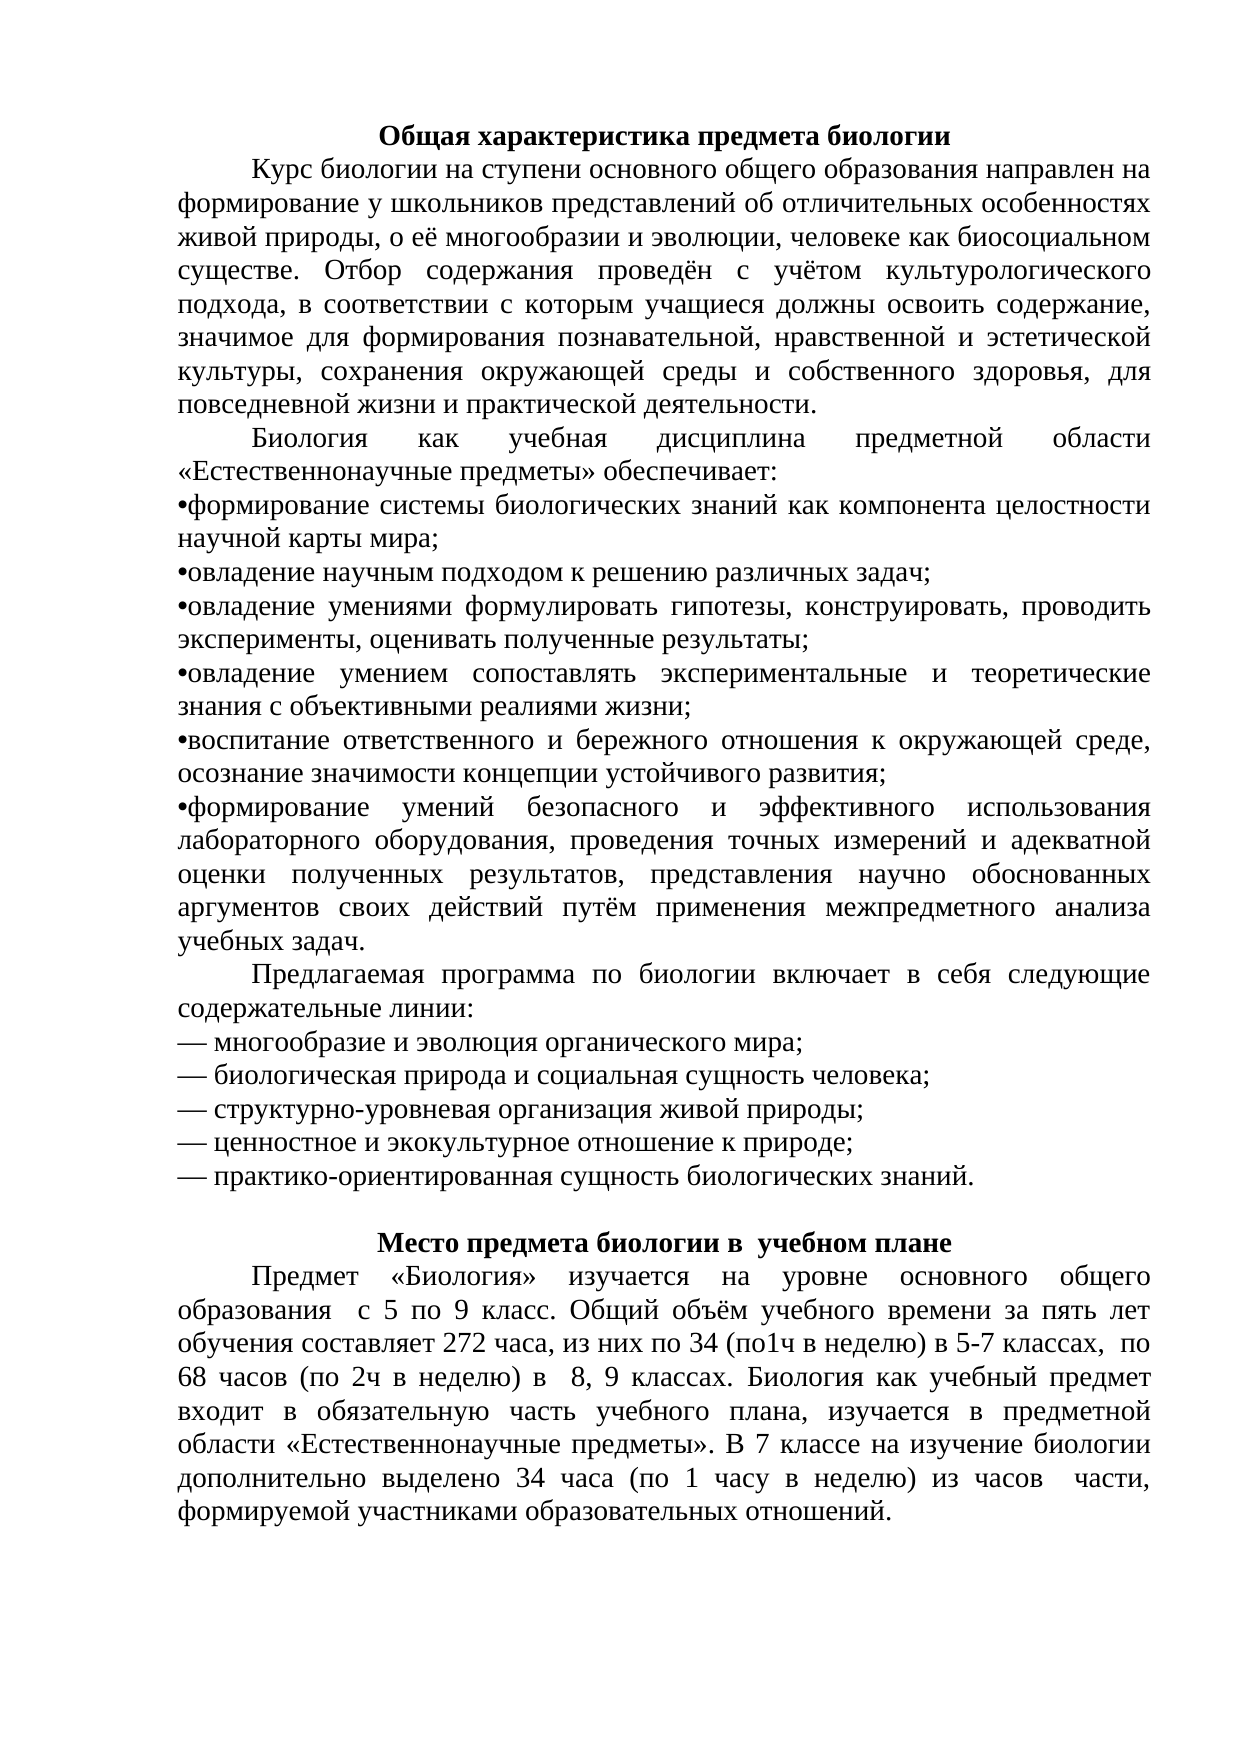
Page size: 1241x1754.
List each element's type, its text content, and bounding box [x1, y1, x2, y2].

text •формирование умений безопасного и эффективного использования лабораторного оборудования, проведения точных измерений и адекватной оценки полученных результатов, представления научно обоснованных аргументов своих действий путём применения межпредметного анализа учебных задач. [177, 789, 1152, 957]
text •овладение умениями формулировать гипотезы, конструировать, проводить эксперименты, оценивать полученные результаты; [177, 588, 1152, 655]
text Место предмета биологии в учебном плане [177, 1225, 1152, 1258]
text Курс биологии на ступени основного общего образования направлен на формирование у школьников представлений об отличительных особенностях живой природы, о её многообразии и эволюции, человеке как биосоциальном существе. Отбор содержания проведён с учётом культурологического подхода, в соответствии с которым учащиеся должны освоить содержание, значимое для формирования познавательной, нравственной и эстетической культуры, сохранения окружающей среды и собственного здоровья, для повседневной жизни и практической деятельности. [177, 152, 1152, 420]
text Предмет «Биология» изучается на уровне основного общего образования с 5 по 9 класс. Общий объём учебного времени за пять лет обучения составляет 272 часа, из них по 34 (по1ч в неделю) в 5-7 классах, по 68 часов (по 2ч в неделю) в 8, 9 классах. Биология как учебный предмет входит в обязательную часть учебного плана, изучается в предметной области «Естественнонаучные предметы». В 7 классе на изучение биологии дополнительно выделено 34 часа (по 1 часу в неделю) из часов части, формируемой участниками образовательных отношений. [177, 1258, 1152, 1527]
text — структурно-уровневая организация живой природы; [177, 1091, 1152, 1124]
text •формирование системы биологических знаний как компонента целостности научной карты мира; [177, 487, 1152, 554]
text — ценностное и экокультурное отношение к природе; [177, 1124, 1152, 1158]
text Биология как учебная дисциплина предметной области «Естественнонаучные предметы» обеспечивает: [177, 420, 1152, 487]
text •овладение умением сопоставлять экспериментальные и теоретические знания с объективными реалиями жизни; [177, 655, 1152, 722]
text Общая характеристика предмета биологии [177, 118, 1152, 152]
text — биологическая природа и социальная сущность человека; [177, 1057, 1152, 1091]
text •овладение научным подходом к решению различных задач; [177, 554, 1152, 588]
text — многообразие и эволюция органического мира; [177, 1024, 1152, 1057]
text Предлагаемая программа по биологии включает в себя следующие содержательные линии: [177, 957, 1152, 1024]
text — практико-ориентированная сущность биологических знаний. [177, 1158, 1152, 1191]
text •воспитание ответственного и бережного отношения к окружающей среде, осознание значимости концепции устойчивого развития; [177, 722, 1152, 789]
